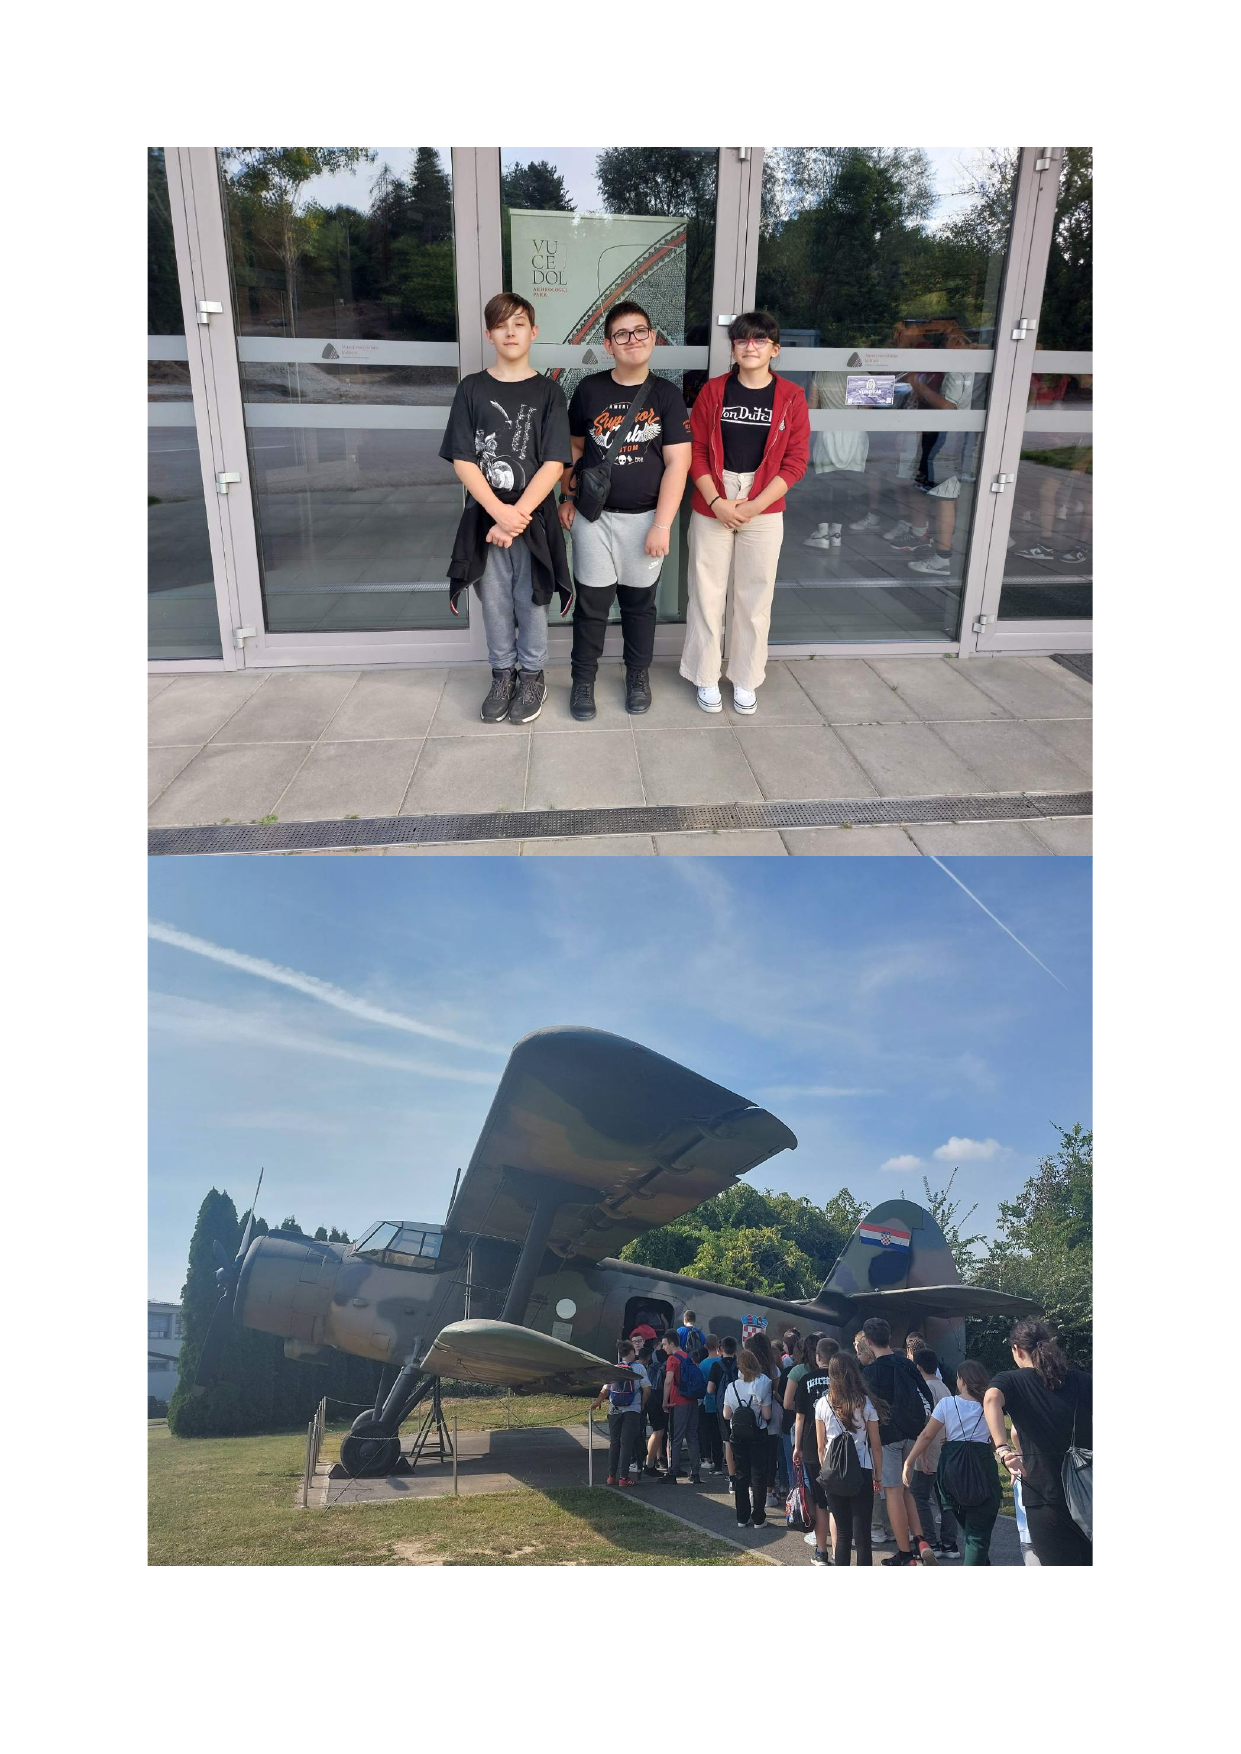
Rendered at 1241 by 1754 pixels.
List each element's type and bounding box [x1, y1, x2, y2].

picture [147, 147, 1093, 1566]
